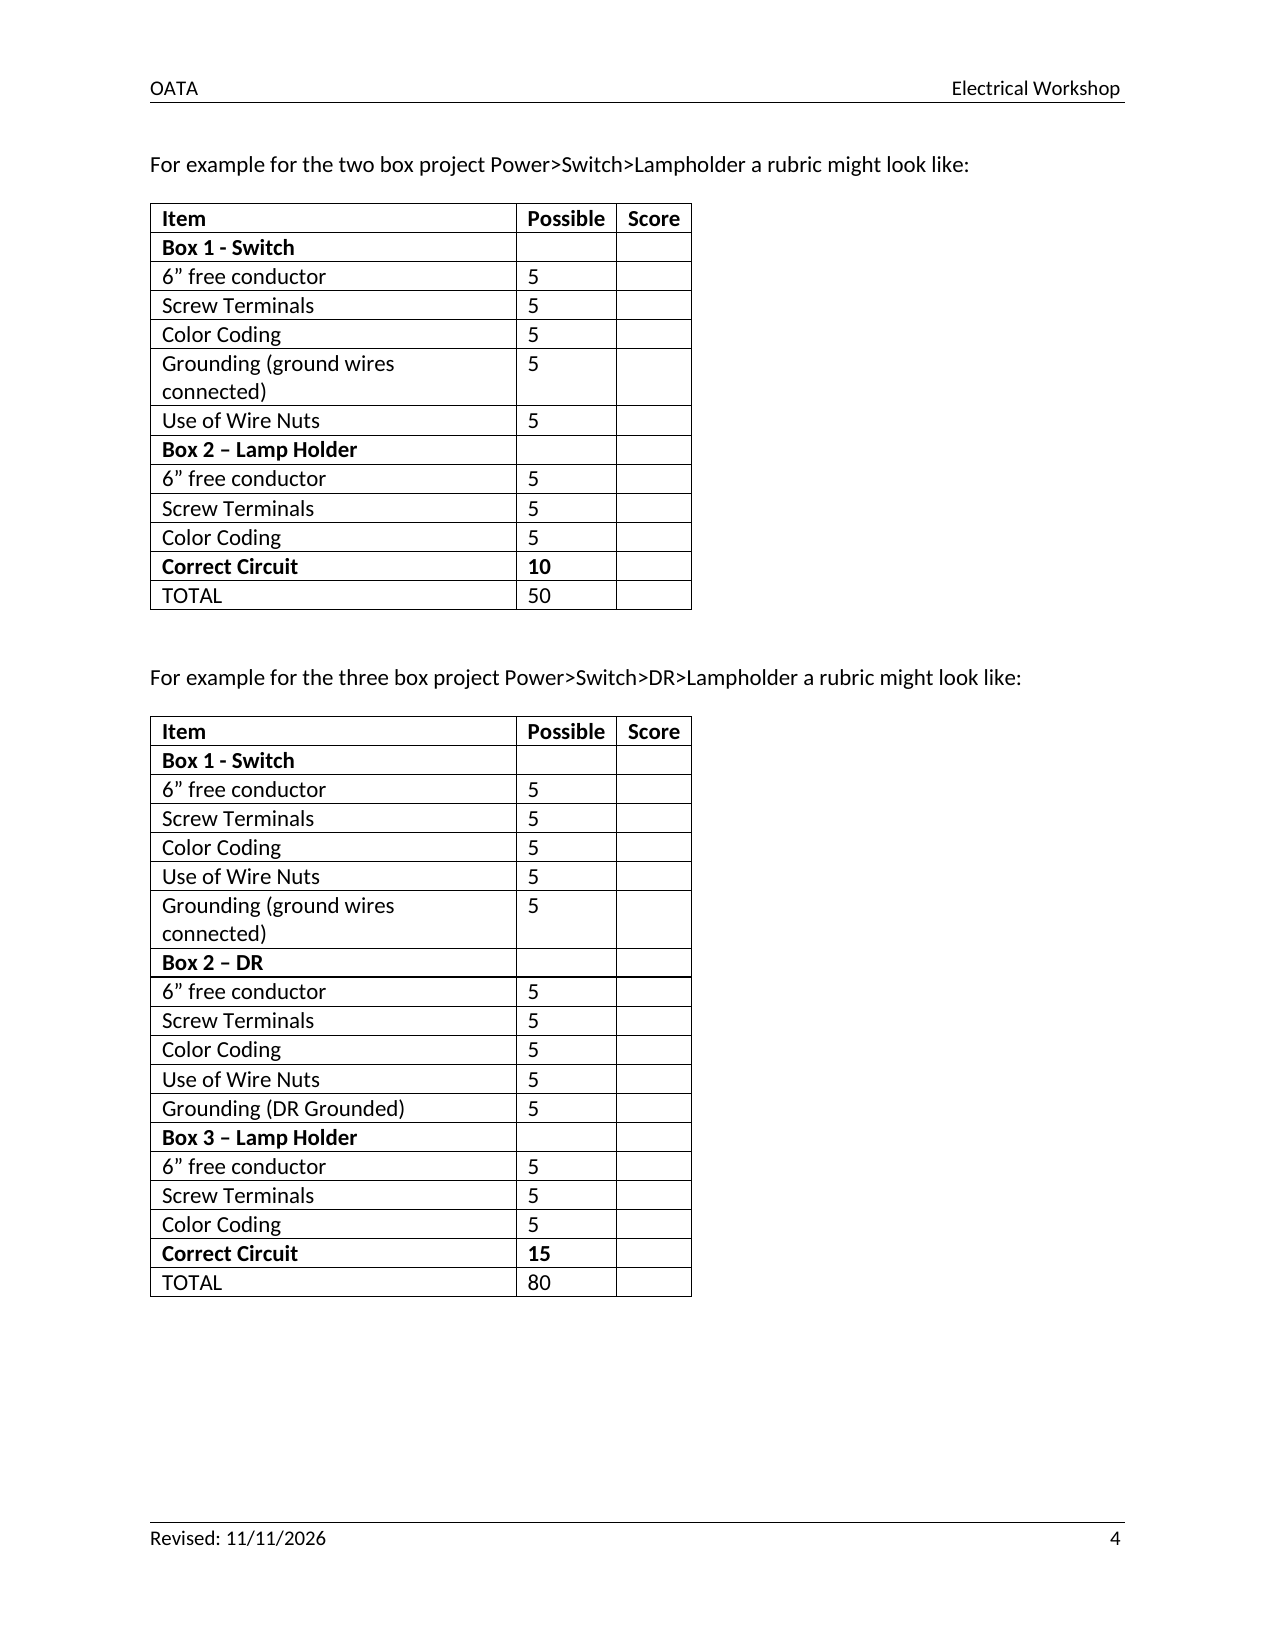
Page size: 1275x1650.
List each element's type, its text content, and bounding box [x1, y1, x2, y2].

table_cell [617, 804, 691, 832]
table_cell Color Coding [151, 833, 516, 861]
table_cell [617, 1210, 691, 1238]
table_cell Grounding (ground wires connected) [151, 349, 516, 405]
table_cell [617, 775, 691, 803]
table_cell Box 1 - Switch [151, 233, 516, 261]
table_cell 5 [517, 978, 616, 1006]
table_cell [517, 746, 616, 774]
text For example for the three box project Power>Switch>DR>Lampholder a rubric might look like: [150, 663, 1125, 691]
table_cell 5 [517, 465, 616, 493]
table_cell 5 [517, 494, 616, 522]
table_cell 6” free conductor [151, 262, 516, 290]
table_cell [617, 1268, 691, 1296]
table_cell 6” free conductor [151, 775, 516, 803]
table_cell Correct Circuit [151, 552, 516, 580]
table_cell 5 [517, 1094, 616, 1122]
table_cell Grounding (DR Grounded) [151, 1094, 516, 1122]
table_cell Use of Wire Nuts [151, 862, 516, 890]
table_cell [517, 1123, 616, 1151]
table_cell 5 [517, 1210, 616, 1238]
table_cell Box 2 – Lamp Holder [151, 436, 516, 463]
table_cell 5 [517, 406, 616, 434]
text For example for the two box project Power>Switch>Lampholder a rubric might look like: [150, 150, 1125, 178]
table_cell Color Coding [151, 1210, 516, 1238]
table_cell [617, 1007, 691, 1034]
table_cell [617, 581, 691, 609]
table_cell 5 [517, 862, 616, 890]
table_cell [517, 233, 616, 261]
table_cell Color Coding [151, 523, 516, 551]
table_cell [617, 1094, 691, 1122]
table_cell [617, 949, 691, 976]
table_cell [617, 833, 691, 861]
table_cell 6” free conductor [151, 465, 516, 493]
table_cell 5 [517, 1065, 616, 1093]
table_cell [617, 233, 691, 261]
table_cell Use of Wire Nuts [151, 1065, 516, 1093]
table_cell [617, 552, 691, 580]
table_cell Correct Circuit [151, 1239, 516, 1267]
table_cell Grounding (ground wires connected) [151, 891, 516, 947]
table_cell Use of Wire Nuts [151, 406, 516, 434]
table_cell [617, 349, 691, 405]
table_cell [517, 436, 616, 463]
table_cell [617, 746, 691, 774]
table_cell 5 [517, 320, 616, 348]
table_cell 5 [517, 1007, 616, 1034]
table_cell Color Coding [151, 1036, 516, 1064]
table_cell 5 [517, 833, 616, 861]
table_cell [617, 1152, 691, 1180]
table_cell Screw Terminals [151, 804, 516, 832]
table_cell [617, 1036, 691, 1064]
table_header Score [617, 204, 691, 232]
table_cell Screw Terminals [151, 494, 516, 522]
table_cell Box 2 – DR [151, 949, 516, 976]
table_cell Box 3 – Lamp Holder [151, 1123, 516, 1151]
table_cell 5 [517, 1152, 616, 1180]
table_cell 5 [517, 1181, 616, 1209]
table_cell 5 [517, 1036, 616, 1064]
table_header Item [151, 204, 516, 232]
table_cell Box 1 - Switch [151, 746, 516, 774]
table_cell 15 [517, 1239, 616, 1267]
table_cell 50 [517, 581, 616, 609]
table_cell 6” free conductor [151, 1152, 516, 1180]
table_cell [617, 862, 691, 890]
table_cell [617, 494, 691, 522]
table_cell 80 [517, 1268, 616, 1296]
table_cell 5 [517, 262, 616, 290]
table_cell [617, 262, 691, 290]
table_cell Color Coding [151, 320, 516, 348]
table_cell 5 [517, 349, 616, 405]
table_header Possible [517, 717, 616, 745]
table_cell TOTAL [151, 581, 516, 609]
table_cell [617, 465, 691, 493]
table_cell [517, 949, 616, 976]
table_cell 5 [517, 775, 616, 803]
table_cell 5 [517, 291, 616, 319]
table_cell [617, 1123, 691, 1151]
table_header Score [617, 717, 691, 745]
table_cell [617, 978, 691, 1006]
table_cell [617, 406, 691, 434]
table_cell [617, 1181, 691, 1209]
table_cell [617, 891, 691, 947]
table_cell [617, 1065, 691, 1093]
table_header Item [151, 717, 516, 745]
table_cell [617, 436, 691, 463]
table_header Possible [517, 204, 616, 232]
table_cell Screw Terminals [151, 291, 516, 319]
table_cell TOTAL [151, 1268, 516, 1296]
table_cell 5 [517, 891, 616, 947]
table_cell Screw Terminals [151, 1181, 516, 1209]
table_cell [617, 523, 691, 551]
table_cell 10 [517, 552, 616, 580]
table_cell Screw Terminals [151, 1007, 516, 1034]
table_cell [617, 291, 691, 319]
table_cell [617, 1239, 691, 1267]
table_cell 5 [517, 804, 616, 832]
table_cell [617, 320, 691, 348]
table_cell 6” free conductor [151, 978, 516, 1006]
table_cell 5 [517, 523, 616, 551]
